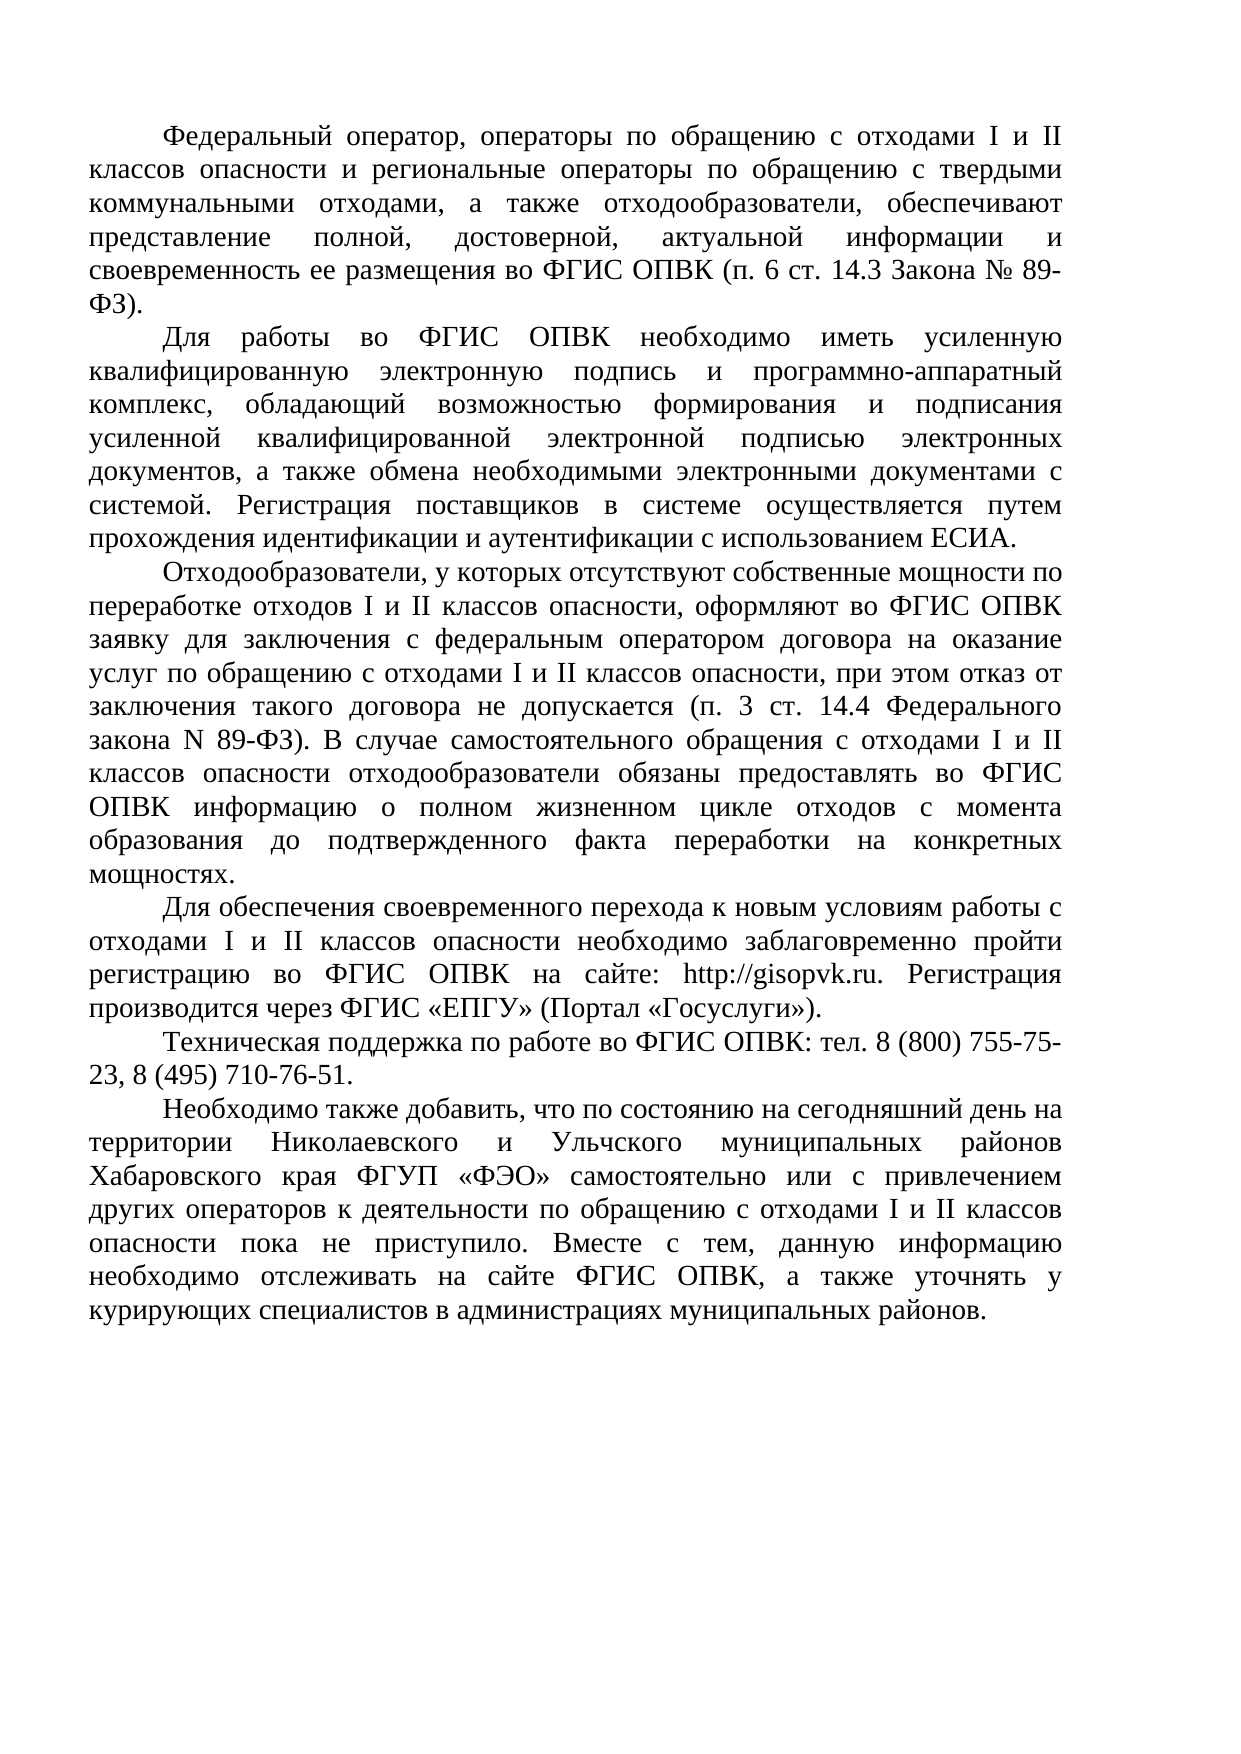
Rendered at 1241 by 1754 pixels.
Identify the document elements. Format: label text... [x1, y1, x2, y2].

text Техническая поддержка по работе во ФГИС ОПВК: тел. 8 (800) 755-75-23, 8 (495) 710-76-51. [89, 1024, 1063, 1091]
text Для обеспечения своевременного перехода к новым условиям работы с отходами I и II классов опасности необходимо заблаговременно пройти регистрацию во ФГИС ОПВК на сайте: http://gisopvk.ru. Регистрация производится через ФГИС «ЕПГУ» (Портал «Госуслуги»). [89, 889, 1063, 1024]
text Необходимо также добавить, что по состоянию на сегодняшний день на территории Николаевского и Ульчского муниципальных районов Хабаровского края ФГУП «ФЭО» самостоятельно или с привлечением других операторов к деятельности по обращению с отходами I и II классов опасности пока не приступило. Вместе с тем, данную информацию необходимо отслеживать на сайте ФГИС ОПВК, а также уточнять у курирующих специалистов в администрациях муниципальных районов. [89, 1091, 1063, 1326]
text Для работы во ФГИС ОПВК необходимо иметь усиленную квалифицированную электронную подпись и программно-аппаратный комплекс, обладающий возможностью формирования и подписания усиленной квалифицированной электронной подписью электронных документов, а также обмена необходимыми электронными документами с системой. Регистрация поставщиков в системе осуществляется путем прохождения идентификации и аутентификации с использованием ЕСИА. [89, 319, 1063, 554]
text Отходообразователи, у которых отсутствуют собственные мощности по переработке отходов I и II классов опасности, оформляют во ФГИС ОПВК заявку для заключения с федеральным оператором договора на оказание услуг по обращению с отходами I и II классов опасности, при этом отказ от заключения такого договора не допускается (п. 3 ст. 14.4 Федерального закона N 89-ФЗ). В случае самостоятельного обращения с отходами I и II классов опасности отходообразователи обязаны предоставлять во ФГИС ОПВК информацию о полном жизненном цикле отходов с момента образования до подтвержденного факта переработки на конкретных мощностях. [89, 554, 1063, 889]
text Федеральный оператор, операторы по обращению с отходами I и II классов опасности и региональные операторы по обращению с твердыми коммунальными отходами, а также отходообразователи, обеспечивают представление полной, достоверной, актуальной информации и своевременность ее размещения во ФГИС ОПВК (п. 6 ст. 14.3 Закона № 89-ФЗ). [89, 118, 1063, 319]
